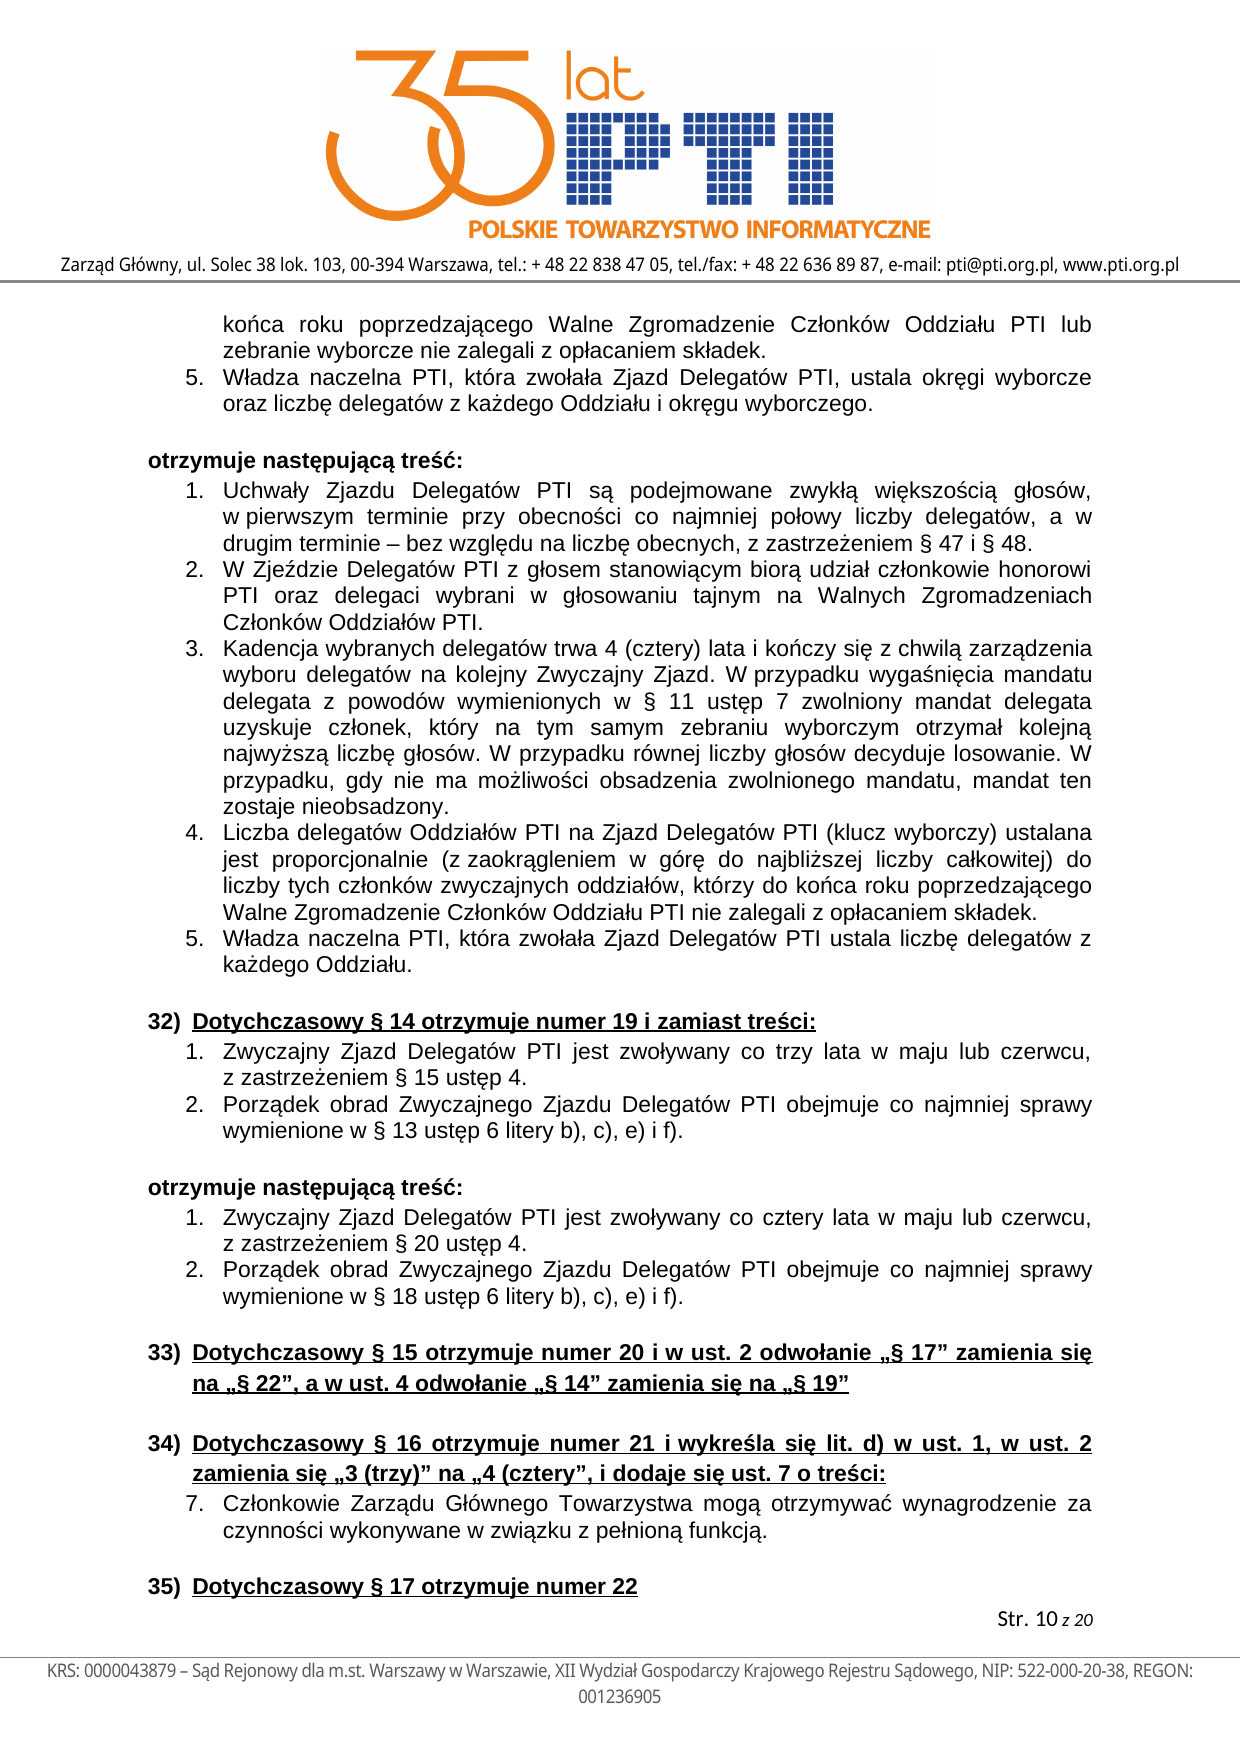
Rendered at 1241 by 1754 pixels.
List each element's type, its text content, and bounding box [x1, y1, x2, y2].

list Władza naczelna PTI, która zwołała Zjazd Delegatów PTI, ustala okręgi wyborcze oraz liczbę delegatów z każdego Oddziału i okręgu wyborczego. [185, 364, 1092, 416]
list Dotychczasowy § 16 otrzymuje numer 21 i wykreśla się lit. d) w ust. 1, w ust. 2 zamienia się „3 (trzy)” na „4 (cztery”, i dodaje się ust. 7 o treści: [148, 1430, 1092, 1487]
list Członkowie Zarządu Głównego Towarzystwa mogą otrzymywać wynagrodzenie za czynności wykonywane w związku z pełnioną funkcją. [185, 1490, 1092, 1543]
list Dotychczasowy § 14 otrzymuje numer 19 i zamiast treści: [148, 1008, 1092, 1034]
list Dotychczasowy § 17 otrzymuje numer 22 [148, 1573, 1092, 1600]
text otrzymuje następującą treść: [148, 1173, 1092, 1200]
list Liczba delegatów Oddziałów PTI na Zjazd Delegatów PTI (klucz wyborczy) ustalana jest proporcjonalnie (z zaokrągleniem w górę do najbliższej liczby całkowitej) do liczby tych członków zwyczajnych oddziałów, którzy do końca roku poprzedzającego Walne Zgromadzenie Członków Oddziału PTI nie zalegali z opłacaniem składek. [185, 819, 1092, 925]
list W Zjeździe Delegatów PTI z głosem stanowiącym biorą udział członkowie honorowi PTI oraz delegaci wybrani w głosowaniu tajnym na Walnych Zgromadzeniach Członków Oddziałów PTI. [185, 556, 1092, 635]
list Zwyczajny Zjazd Delegatów PTI jest zwoływany co trzy lata w maju lub czerwcu, z zastrzeżeniem § 15 ustęp 4. [185, 1038, 1092, 1091]
list Uchwały Zjazdu Delegatów PTI są podejmowane zwykłą większością głosów, w pierwszym terminie przy obecności co najmniej połowy liczby delegatów, a w drugim terminie – bez względu na liczbę obecnych, z zastrzeżeniem § 47 i § 48. [185, 477, 1092, 556]
list Porządek obrad Zwyczajnego Zjazdu Delegatów PTI obejmuje co najmniej sprawy wymienione w § 13 ustęp 6 litery b), c), e) i f). [185, 1091, 1092, 1143]
picture [323, 48, 933, 240]
list Porządek obrad Zwyczajnego Zjazdu Delegatów PTI obejmuje co najmniej sprawy wymienione w § 18 ustęp 6 litery b), c), e) i f). [185, 1256, 1092, 1309]
list Kadencja wybranych delegatów trwa 4 (cztery) lata i kończy się z chwilą zarządzenia wyboru delegatów na kolejny Zwyczajny Zjazd. W przypadku wygaśnięcia mandatu delegata z powodów wymienionych w § 11 ustęp 7 zwolniony mandat delegata uzyskuje członek, który na tym samym zebraniu wyborczym otrzymał kolejną najwyższą liczbę głosów. W przypadku równej liczby głosów decyduje losowanie. W przypadku, gdy nie ma możliwości obsadzenia zwolnionego mandatu, mandat ten zostaje nieobsadzony. [185, 635, 1092, 819]
list Dotychczasowy § 15 otrzymuje numer 20 i w ust. 2 odwołanie „§ 17” zamienia się na „§ 22”, a w ust. 4 odwołanie „§ 14” zamienia się na „§ 19” [148, 1339, 1092, 1396]
list Zwyczajny Zjazd Delegatów PTI jest zwoływany co cztery lata w maju lub czerwcu, z zastrzeżeniem § 20 ustęp 4. [185, 1204, 1092, 1256]
text otrzymuje następującą treść: [148, 447, 1092, 473]
list Władza naczelna PTI, która zwołała Zjazd Delegatów PTI ustala liczbę delegatów z każdego Oddziału. [185, 925, 1092, 977]
